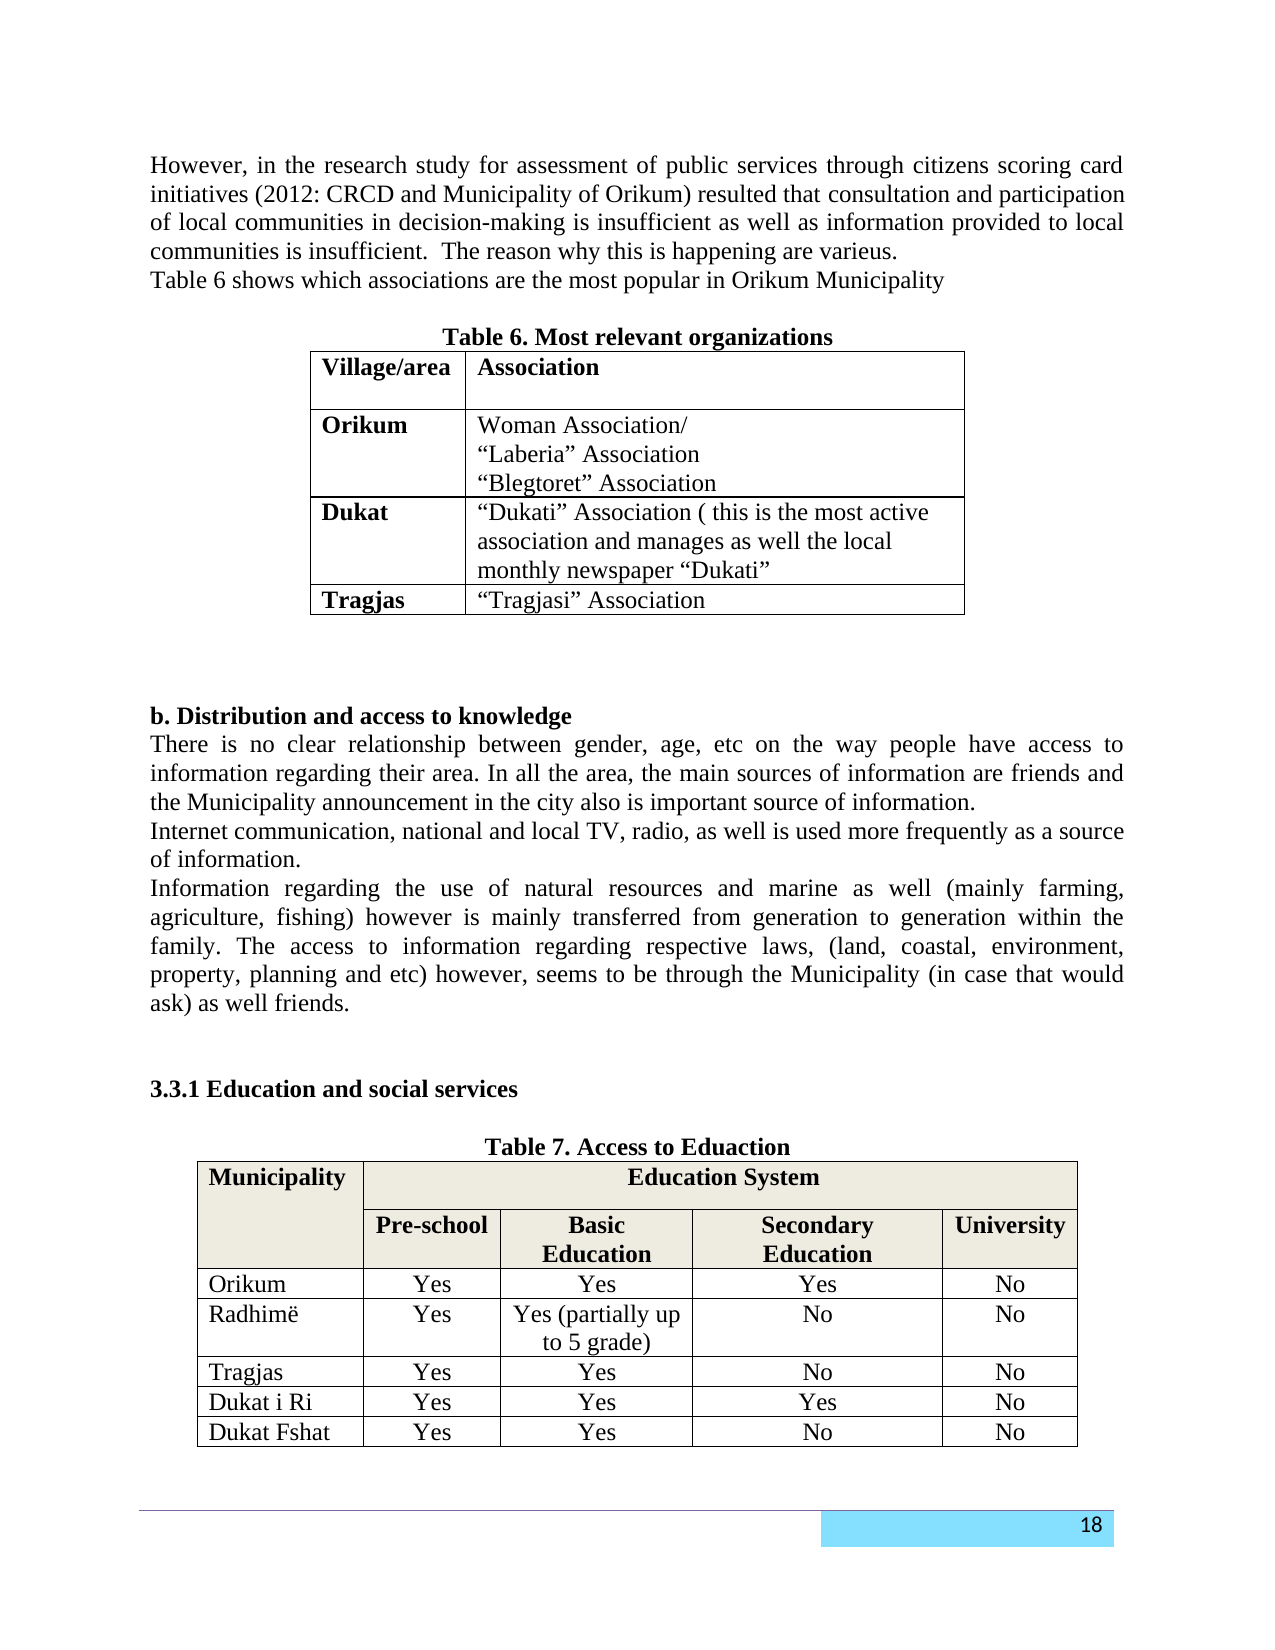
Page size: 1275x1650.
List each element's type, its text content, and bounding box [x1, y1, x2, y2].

table_cell No [693, 1417, 942, 1446]
text Table 6. Most relevant organizations [150, 322, 1125, 351]
table_header Municipality [198, 1162, 363, 1268]
table_cell No [693, 1299, 942, 1356]
text However, in the research study for assessment of public services through citizens scoring card initiatives (2012: CRCD and Municipality of Orikum) resulted that consultation and participation of local communities in decision-making is insufficient as well as information provided to local communities is insufficient. The reason why this is happening are varieus. [150, 150, 1125, 265]
table_cell No [943, 1387, 1077, 1416]
table_cell Yes [364, 1269, 500, 1298]
table_cell Dukat i Ri [198, 1387, 363, 1416]
table_cell No [943, 1357, 1077, 1386]
table_header Association [466, 352, 964, 409]
table_cell Dukat Fshat [198, 1417, 363, 1446]
table_cell “Tragjasi” Association [466, 585, 964, 613]
table_cell Dukat [311, 498, 465, 584]
table_header Education System [364, 1162, 1077, 1209]
table_cell Orikum [311, 410, 465, 496]
table_cell Basic Education [501, 1210, 692, 1268]
text There is no clear relationship between gender, age, etc on the way people have access to information regarding their area. In all the area, the main sources of information are friends and the Municipality announcement in the city also is important source of information. [150, 729, 1125, 816]
table_cell Yes [501, 1417, 692, 1446]
table_cell Yes [501, 1387, 692, 1416]
table_cell Tragjas [311, 585, 465, 613]
table_cell Orikum [198, 1269, 363, 1298]
table_cell Yes [364, 1417, 500, 1446]
text b. Distribution and access to knowledge [150, 701, 1125, 729]
table_cell Yes [501, 1269, 692, 1298]
table_cell No [943, 1269, 1077, 1298]
table_cell Secondary Education [693, 1210, 942, 1268]
table_cell Yes [501, 1357, 692, 1386]
table_cell No [943, 1417, 1077, 1446]
text 3.3.1 Education and social services [150, 1074, 1125, 1103]
table_cell Yes [693, 1387, 942, 1416]
table_cell Yes [364, 1387, 500, 1416]
table_cell Pre-school [364, 1210, 500, 1268]
table_cell University [943, 1210, 1077, 1268]
table_cell Yes (partially up to 5 grade) [501, 1299, 692, 1356]
text Internet communication, national and local TV, radio, as well is used more frequently as a source of information. [150, 816, 1125, 873]
text Table 7. Access to Eduaction [150, 1132, 1125, 1161]
table_cell Yes [364, 1299, 500, 1356]
table_cell No [943, 1299, 1077, 1356]
table_cell “Dukati” Association ( this is the most active association and manages as well the local monthly newspaper “Dukati” [466, 498, 964, 584]
table_cell No [693, 1357, 942, 1386]
table_cell Woman Association/ “Laberia” Association “Blegtoret” Association [466, 410, 964, 496]
text Table 6 shows which associations are the most popular in Orikum Municipality [150, 265, 1125, 294]
table_header Village/area [311, 352, 465, 409]
table_cell Tragjas [198, 1357, 363, 1386]
table_cell Radhimë [198, 1299, 363, 1356]
text Information regarding the use of natural resources and marine as well (mainly farming, agriculture, fishing) however is mainly transferred from generation to generation within the family. The access to information regarding respective laws, (land, coastal, environment, property, planning and etc) however, seems to be through the Municipality (in case that would ask) as well friends. [150, 873, 1125, 1017]
table_cell Yes [364, 1357, 500, 1386]
table_cell Yes [693, 1269, 942, 1298]
